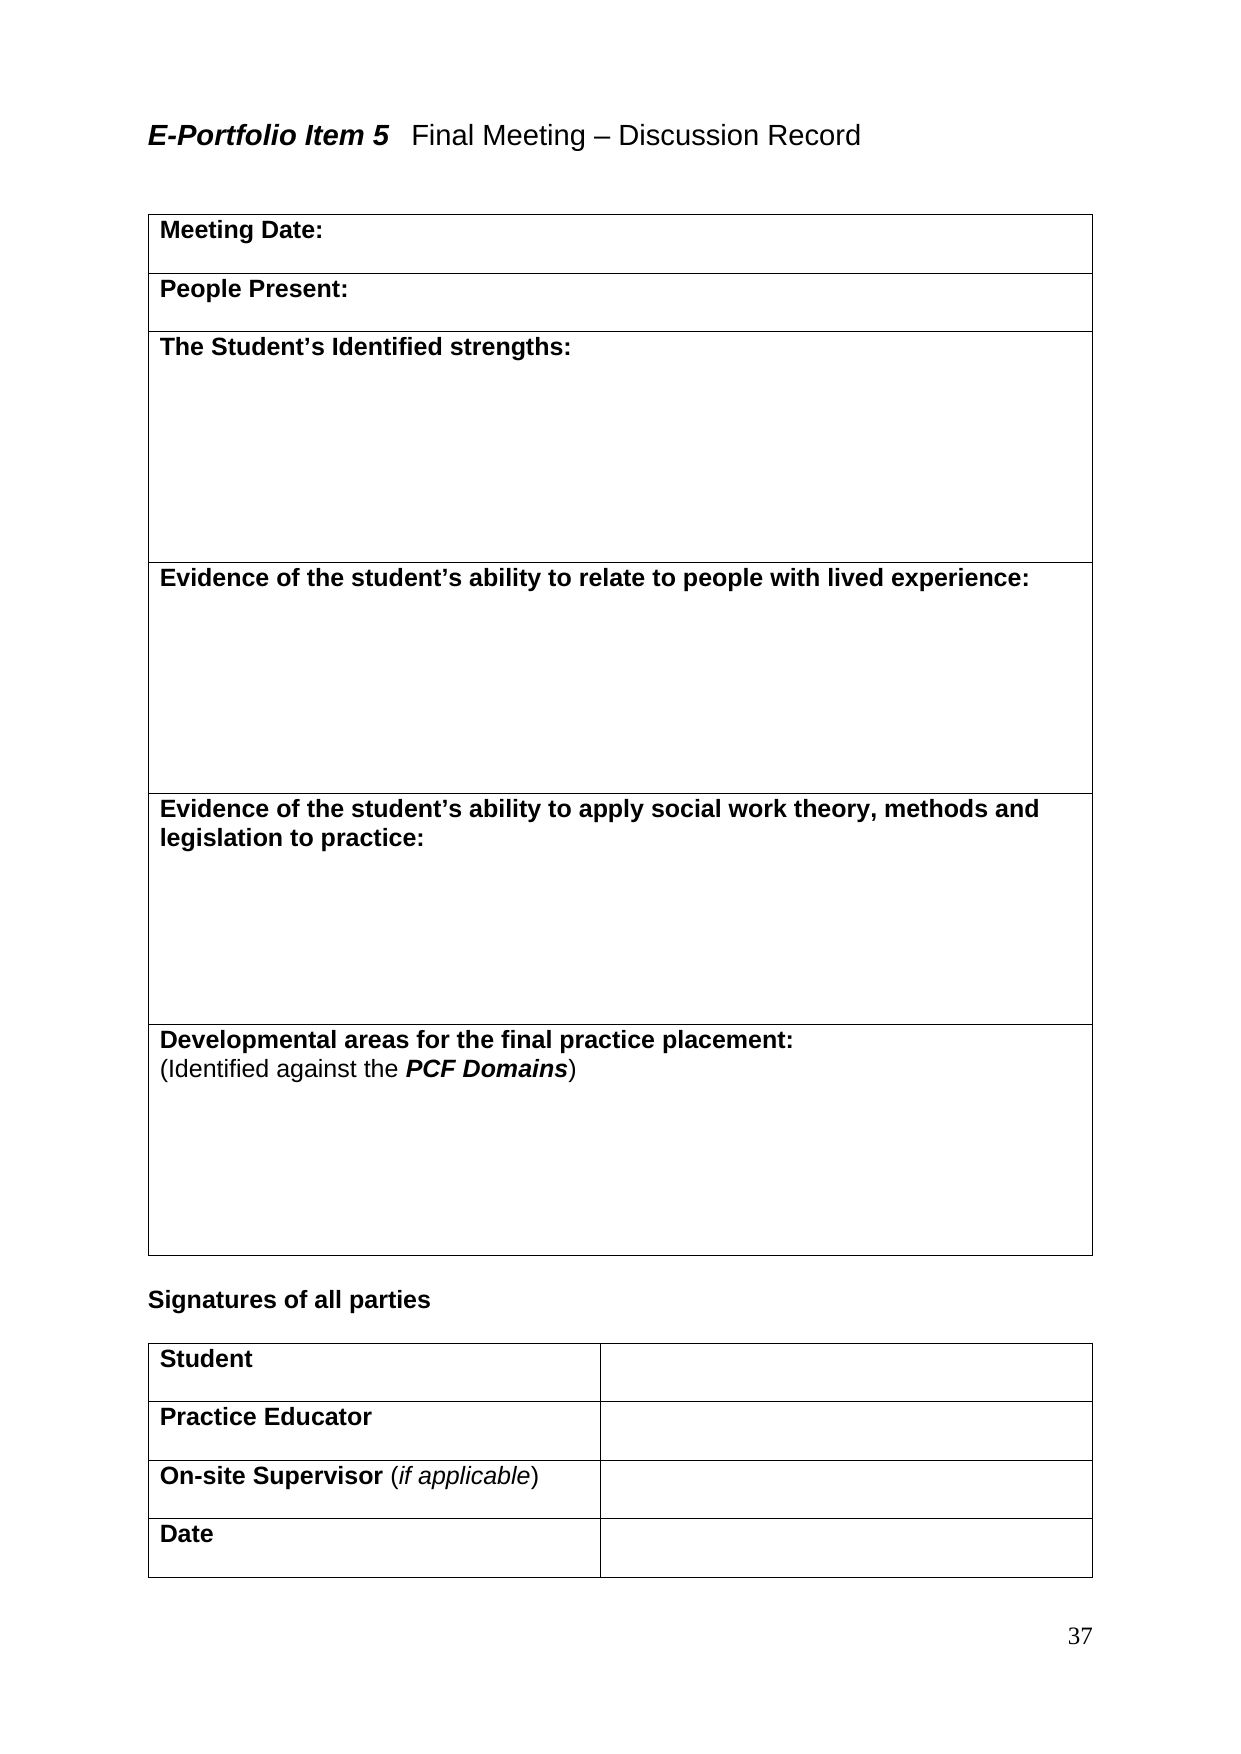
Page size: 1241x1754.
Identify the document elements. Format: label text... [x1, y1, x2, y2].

text E-Portfolio Item 5 Final Meeting – Discussion Record [148, 118, 1092, 152]
text Signatures of all parties [148, 1285, 1092, 1314]
table_cell Evidence of the student’s ability to apply social work theory, methods and legislation to practice: [149, 794, 1092, 1024]
table_header Meeting Date: [149, 215, 1092, 272]
table_cell Practice Educator [149, 1402, 600, 1459]
table_cell The Student’s Identified strengths: [149, 332, 1092, 562]
table_cell Evidence of the student’s ability to relate to people with lived experience: [149, 563, 1092, 793]
table_header Student [149, 1344, 600, 1401]
table_cell [601, 1402, 1092, 1459]
table_cell People Present: [149, 274, 1092, 331]
table_header [601, 1344, 1092, 1401]
table_cell Date [149, 1519, 600, 1577]
table_cell On-site Supervisor (if applicable) [149, 1461, 600, 1518]
table_cell Developmental areas for the final practice placement: (Identified against the PCF Domains) [149, 1025, 1092, 1255]
table_cell [601, 1461, 1092, 1518]
table_cell [601, 1519, 1092, 1577]
